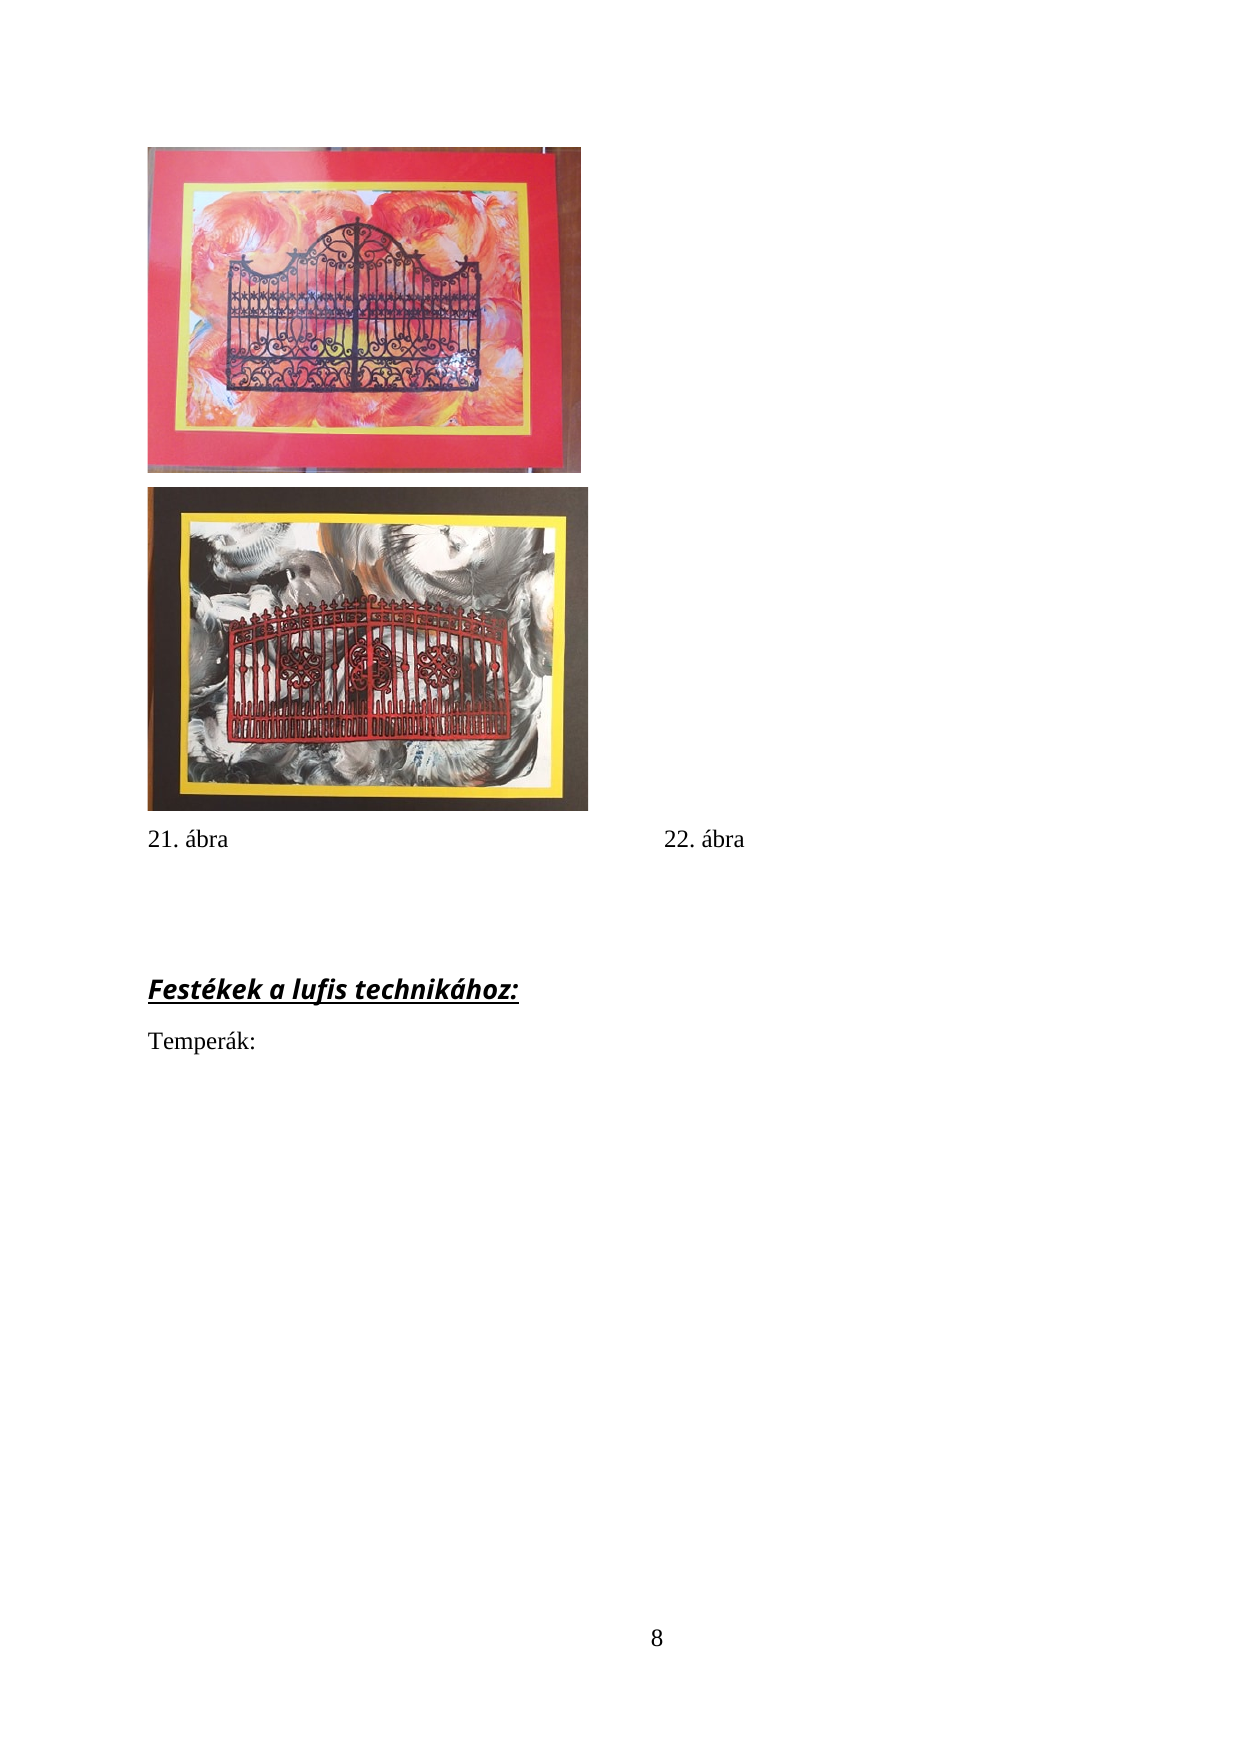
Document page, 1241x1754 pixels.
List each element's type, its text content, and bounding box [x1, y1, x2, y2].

text 21. ábra 22. ábra [148, 824, 1093, 853]
text Temperák: [148, 1026, 1093, 1054]
subtitle Festékek a lufis technikához: [148, 971, 1093, 1007]
picture [147, 487, 589, 811]
picture [147, 147, 581, 473]
